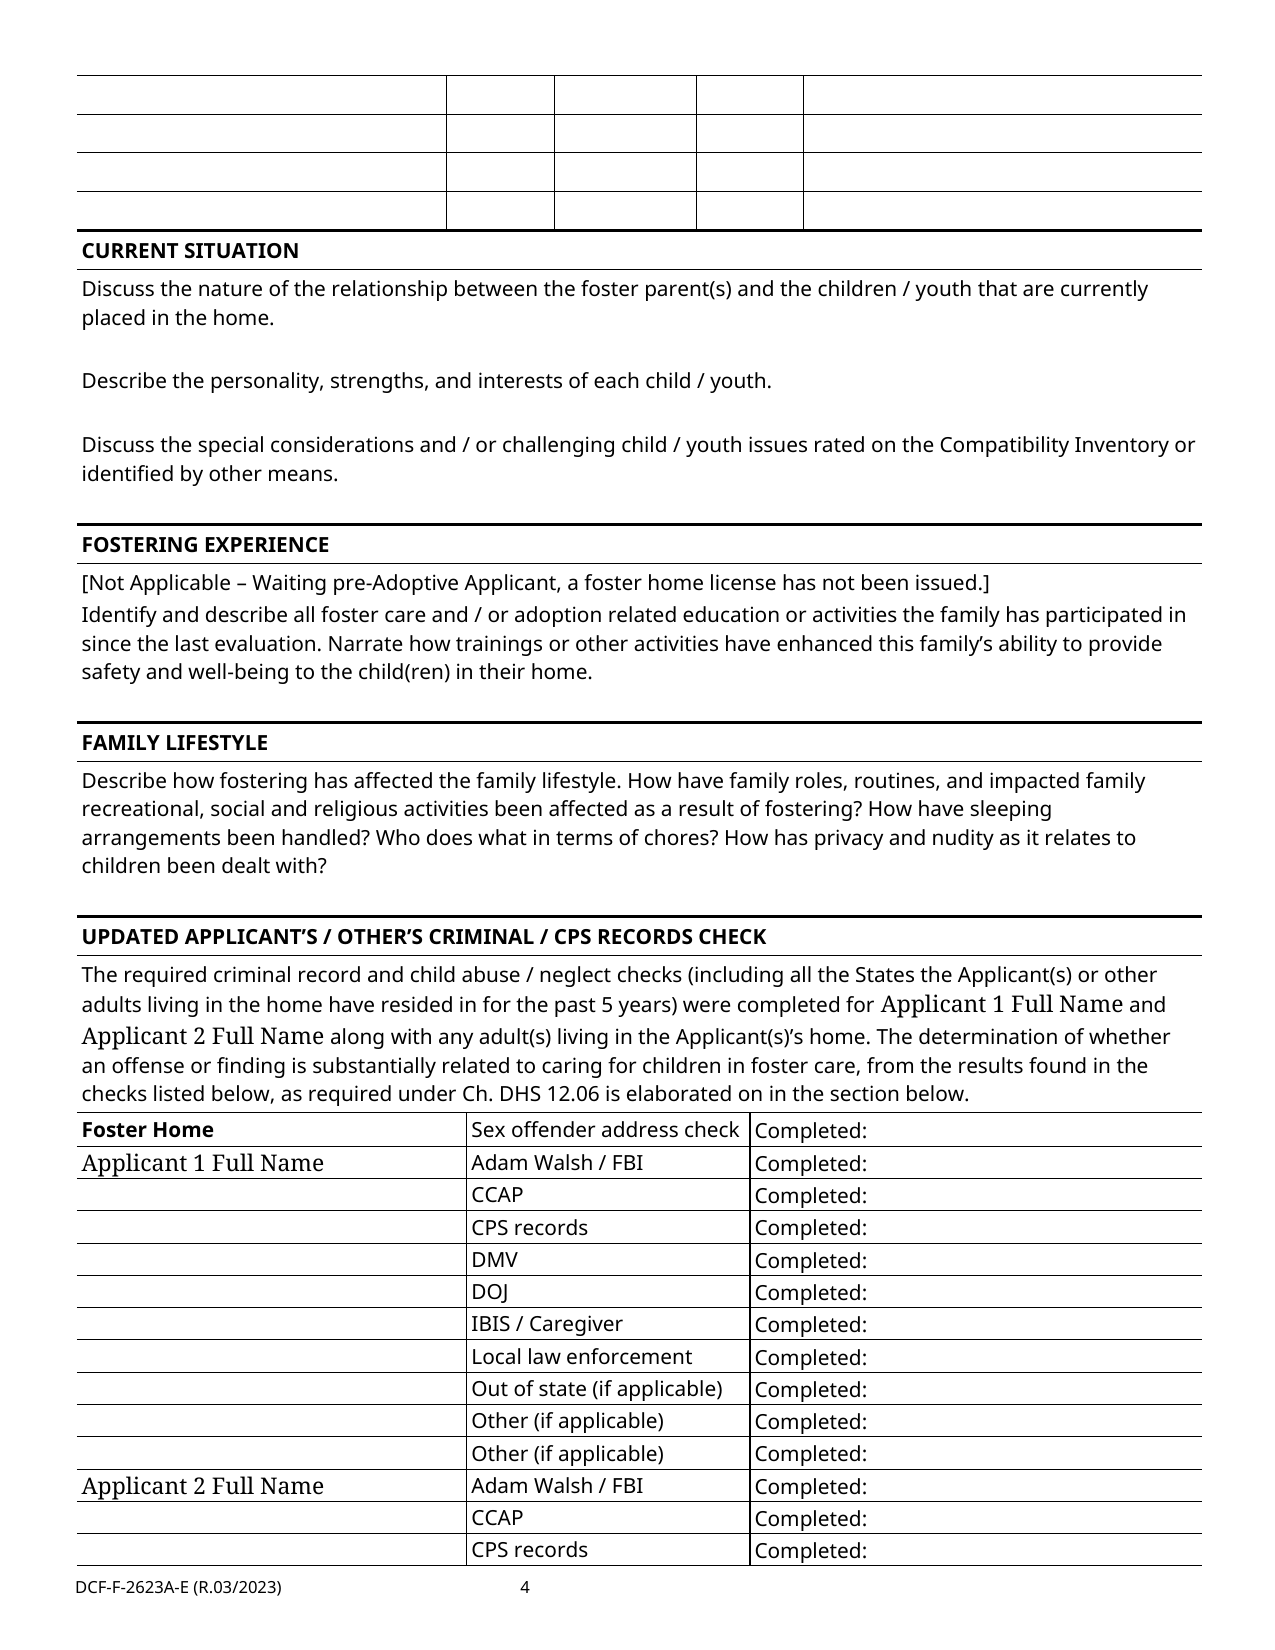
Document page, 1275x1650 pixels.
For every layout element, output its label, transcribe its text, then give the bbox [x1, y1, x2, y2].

table_cell Local law enforcement [467, 1340, 749, 1372]
table_cell Completed: [751, 1534, 1202, 1565]
table_cell [697, 76, 803, 113]
table_cell Completed: [751, 1147, 1202, 1178]
table_cell CPS records [467, 1211, 749, 1242]
table_cell Completed: [751, 1373, 1202, 1404]
table_cell Out of state (if applicable) [467, 1373, 749, 1404]
table_cell Completed: [751, 1437, 1202, 1468]
table_cell Completed: [751, 1405, 1202, 1436]
table_cell FOSTERING EXPERIENCE [77, 526, 1202, 563]
table_cell [77, 1340, 466, 1372]
table_cell [447, 192, 554, 229]
table_cell Completed: [751, 1113, 1202, 1146]
table_cell Completed: [751, 1179, 1202, 1210]
table_cell Other (if applicable) [467, 1405, 749, 1436]
table_cell [77, 192, 446, 229]
table_cell [697, 115, 803, 152]
table_cell Describe how fostering has affected the family lifestyle. How have family roles, routines, and impacted family recreational, social and religious activities been affected as a result of fostering? How have sleeping arrangements been handled? Who does what in terms of chores? How has privacy and nudity as it relates to children been dealt with? [77, 762, 1202, 915]
table_cell [697, 153, 803, 191]
table_cell Applicant 1 Full Name [77, 1147, 466, 1178]
table_cell [555, 192, 696, 229]
table_cell [77, 1534, 466, 1565]
table_cell Applicant 2 Full Name [77, 1470, 466, 1501]
table_cell [77, 115, 446, 152]
table_cell [804, 76, 1202, 113]
table_cell DMV [467, 1244, 749, 1275]
table_cell Completed: [751, 1502, 1202, 1533]
table_cell [Not Applicable – Waiting pre-Adoptive Applicant, a foster home license has not been issued.] Identify and describe all foster care and / or adoption related education or activities the family has participated in since the last evaluation. Narrate how trainings or other activities have enhanced this family’s ability to provide safety and well-being to the child(ren) in their home. [77, 564, 1202, 721]
table_cell Adam Walsh / FBI [467, 1147, 749, 1178]
table_cell Completed: [751, 1340, 1202, 1372]
table_cell [447, 76, 554, 113]
table_cell [77, 1276, 466, 1307]
table_cell CCAP [467, 1502, 749, 1533]
table_cell UPDATED APPLICANT’S / OTHER’S CRIMINAL / CPS RECORDS CHECK [77, 918, 1202, 955]
table_cell Completed: [751, 1308, 1202, 1339]
table_cell FAMILY LIFESTYLE [77, 724, 1202, 761]
table_cell CCAP [467, 1179, 749, 1210]
table_cell [555, 76, 696, 113]
table_cell DOJ [467, 1276, 749, 1307]
table_cell [77, 153, 446, 191]
table_cell Completed: [751, 1211, 1202, 1242]
table_cell [77, 1437, 466, 1468]
table_cell Discuss the nature of the relationship between the foster parent(s) and the children / youth that are currently placed in the home. Describe the personality, strengths, and interests of each child / youth. Discuss the special considerations and / or challenging child / youth issues rated on the Compatibility Inventory or identified by other means. [77, 270, 1202, 523]
table_cell Foster Home [77, 1113, 466, 1146]
table_cell [804, 115, 1202, 152]
table_cell [77, 1405, 466, 1436]
table_cell [447, 153, 554, 191]
table_cell [447, 115, 554, 152]
table_cell [77, 1244, 466, 1275]
table_cell [804, 192, 1202, 229]
table_cell [77, 76, 446, 113]
table_cell [804, 153, 1202, 191]
table_cell Completed: [751, 1276, 1202, 1307]
table_cell The required criminal record and child abuse / neglect checks (including all the States the Applicant(s) or other adults living in the home have resided in for the past 5 years) were completed for Applicant 1 Full Name and Applicant 2 Full Name along with any adult(s) living in the Applicant(s)’s home. The determination of whether an offense or finding is substantially related to caring for children in foster care, from the results found in the checks listed below, as required under Ch. DHS 12.06 is elaborated on in the section below. [77, 956, 1202, 1112]
table_cell [77, 1502, 466, 1533]
table_cell [697, 192, 803, 229]
table_cell Sex offender address check [467, 1113, 749, 1146]
table_cell Completed: [751, 1470, 1202, 1501]
table_cell [77, 1211, 466, 1242]
table_cell Adam Walsh / FBI [467, 1470, 749, 1501]
table_cell [555, 153, 696, 191]
table_cell [77, 1179, 466, 1210]
table_cell CURRENT SITUATION [77, 232, 1202, 269]
table_cell CPS records [467, 1534, 749, 1565]
table_cell [555, 115, 696, 152]
table_cell IBIS / Caregiver [467, 1308, 749, 1339]
table_cell [77, 1373, 466, 1404]
table_cell Completed: [751, 1244, 1202, 1275]
table_cell [77, 1308, 466, 1339]
table_cell Other (if applicable) [467, 1437, 749, 1468]
